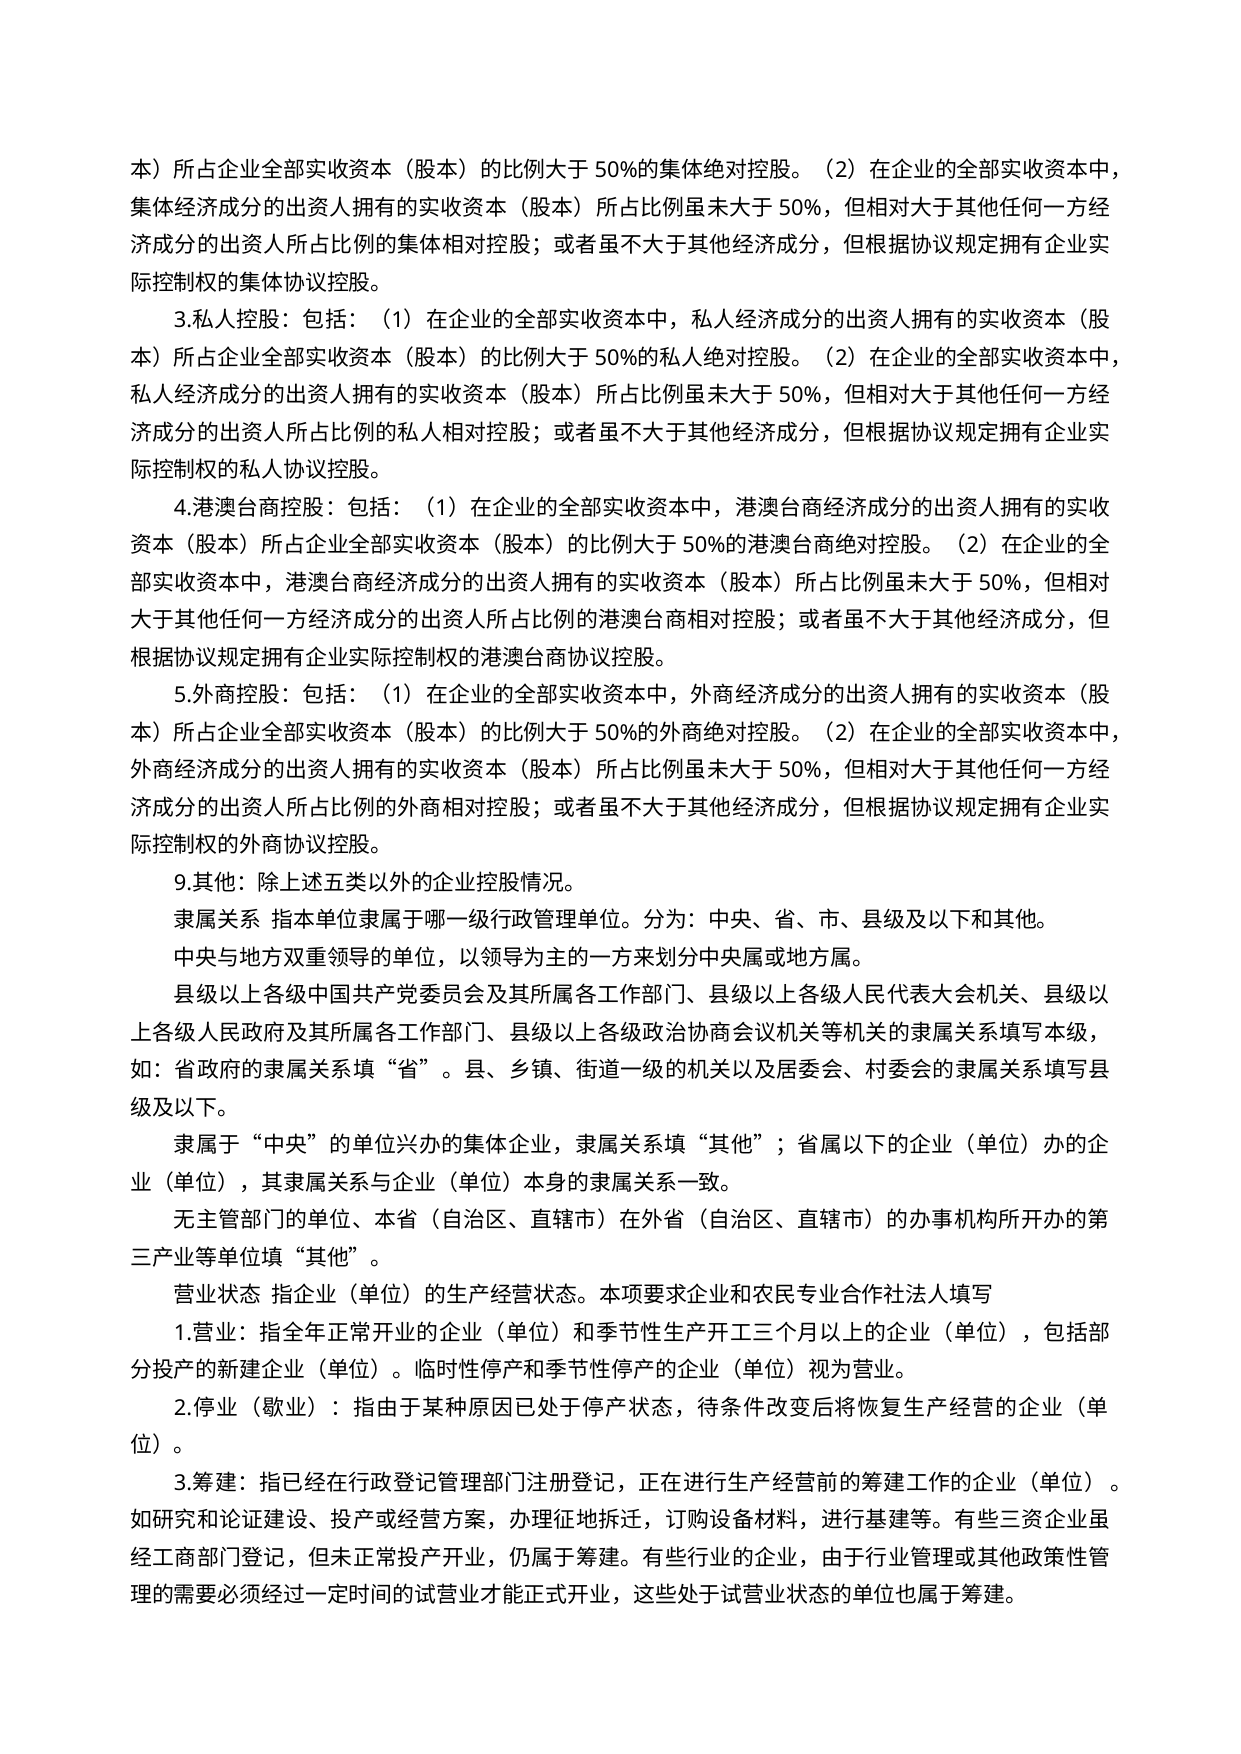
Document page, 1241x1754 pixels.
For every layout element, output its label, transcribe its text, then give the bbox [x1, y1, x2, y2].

text 3.筹建：指已经在行政登记管理部门注册登记，正在进行生产经营前的筹建工作的企业（单位）。如研究和论证建设、投产或经营方案，办理征地拆迁，订购设备材料，进行基建等。有些三资企业虽经工商部门登记，但未正常投产开业，仍属于筹建。有些行业的企业，由于行业管理或其他政策性管理的需要必须经过一定时间的试营业才能正式开业，这些处于试营业状态的单位也属于筹建。 [130, 1460, 1110, 1610]
text 县级以上各级中国共产党委员会及其所属各工作部门、县级以上各级人民代表大会机关、县级以上各级人民政府及其所属各工作部门、县级以上各级政治协商会议机关等机关的隶属关系填写本级，如：省政府的隶属关系填“省”。县、乡镇、街道一级的机关以及居委会、村委会的隶属关系填写县级及以下。 [130, 973, 1110, 1123]
text 营业状态 指企业（单位）的生产经营状态。本项要求企业和农民专业合作社法人填写 [130, 1273, 1110, 1310]
text 9.其他：除上述五类以外的企业控股情况。 [130, 860, 1110, 898]
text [130, 148, 1110, 298]
text 隶属关系 指本单位隶属于哪一级行政管理单位。分为：中央、省、市、县级及以下和其他。 [130, 898, 1110, 935]
text 中央与地方双重领导的单位，以领导为主的一方来划分中央属或地方属。 [130, 935, 1110, 973]
text 无主管部门的单位、本省（自治区、直辖市）在外省（自治区、直辖市）的办事机构所开办的第三产业等单位填“其他”。 [130, 1198, 1110, 1273]
text 5.外商控股：包括：（1）在企业的全部实收资本中，外商经济成分的出资人拥有的实收资本（股本）所占企业全部实收资本（股本）的比例大于50%的外商绝对控股。（2）在企业的全部实收资本中，外商经济成分的出资人拥有的实收资本（股本）所占比例虽未大于50%，但相对大于其他任何一方经济成分的出资人所占比例的外商相对控股；或者虽不大于其他经济成分，但根据协议规定拥有企业实际控制权的外商协议控股。 [130, 673, 1110, 860]
text 1.营业：指全年正常开业的企业（单位）和季节性生产开工三个月以上的企业（单位），包括部分投产的新建企业（单位）。临时性停产和季节性停产的企业（单位）视为营业。 [130, 1310, 1110, 1385]
text 3.私人控股：包括：（1）在企业的全部实收资本中，私人经济成分的出资人拥有的实收资本（股本）所占企业全部实收资本（股本）的比例大于50%的私人绝对控股。（2）在企业的全部实收资本中，私人经济成分的出资人拥有的实收资本（股本）所占比例虽未大于50%，但相对大于其他任何一方经济成分的出资人所占比例的私人相对控股；或者虽不大于其他经济成分，但根据协议规定拥有企业实际控制权的私人协议控股。 [130, 298, 1110, 485]
text 4.港澳台商控股：包括：（1）在企业的全部实收资本中，港澳台商经济成分的出资人拥有的实收资本（股本）所占企业全部实收资本（股本）的比例大于50%的港澳台商绝对控股。（2）在企业的全部实收资本中，港澳台商经济成分的出资人拥有的实收资本（股本）所占比例虽未大于50%，但相对大于其他任何一方经济成分的出资人所占比例的港澳台商相对控股；或者虽不大于其他经济成分，但根据协议规定拥有企业实际控制权的港澳台商协议控股。 [130, 485, 1110, 673]
text 2.停业（歇业）：指由于某种原因已处于停产状态，待条件改变后将恢复生产经营的企业（单位）。 [130, 1385, 1110, 1460]
text 隶属于“中央”的单位兴办的集体企业，隶属关系填“其他”；省属以下的企业（单位）办的企业（单位），其隶属关系与企业（单位）本身的隶属关系一致。 [130, 1123, 1110, 1198]
